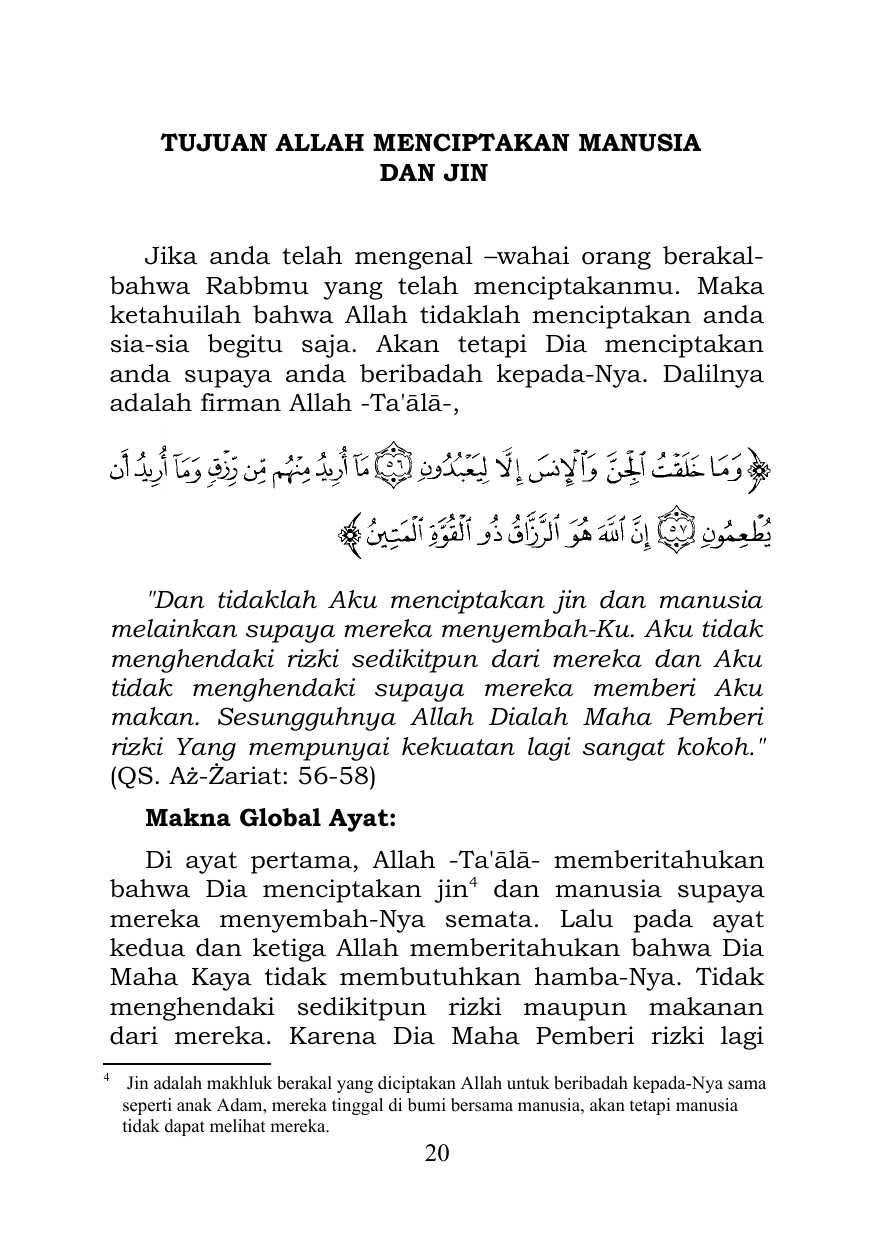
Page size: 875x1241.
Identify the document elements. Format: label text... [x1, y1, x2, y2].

picture [657, 505, 695, 559]
picture [271, 430, 311, 494]
text Jika anda telah mengenal –wahai orang berakal- bahwa Rabbmu yang telah menciptakanmu. Maka ketahuilah bahwa Allah tidaklah menciptakan anda sia-sia begitu saja. Akan tetapi Dia menciptakan anda supaya anda beribadah kepada-Nya. Dalilnya adalah firman Allah -Ta'ālā-, [109, 241, 765, 417]
text Makna Global Ayat: [109, 803, 765, 832]
picture [352, 430, 771, 559]
picture [172, 430, 201, 494]
picture [243, 430, 266, 494]
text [109, 845, 765, 1050]
picture [134, 430, 167, 494]
picture [337, 511, 362, 559]
text "Dan tidaklah Aku menciptakan jin dan manusia melainkan supaya mereka menyembah-Ku. Aku tidak menghendaki rizki sedikitpun dari mereka dan Aku tidak menghendaki supaya mereka memberi Aku makan. Sesungguhnya Allah Dialah Maha Pemberi rizki Yang mempunyai kekuatan lagi sangat kokoh." (QS. Aż-Żariat: 56-58) [109, 585, 765, 790]
picture [109, 430, 129, 494]
picture [206, 430, 238, 494]
picture [316, 430, 348, 494]
text Tujuan Allah Menciptakan Manusia dan Jin [154, 128, 708, 187]
